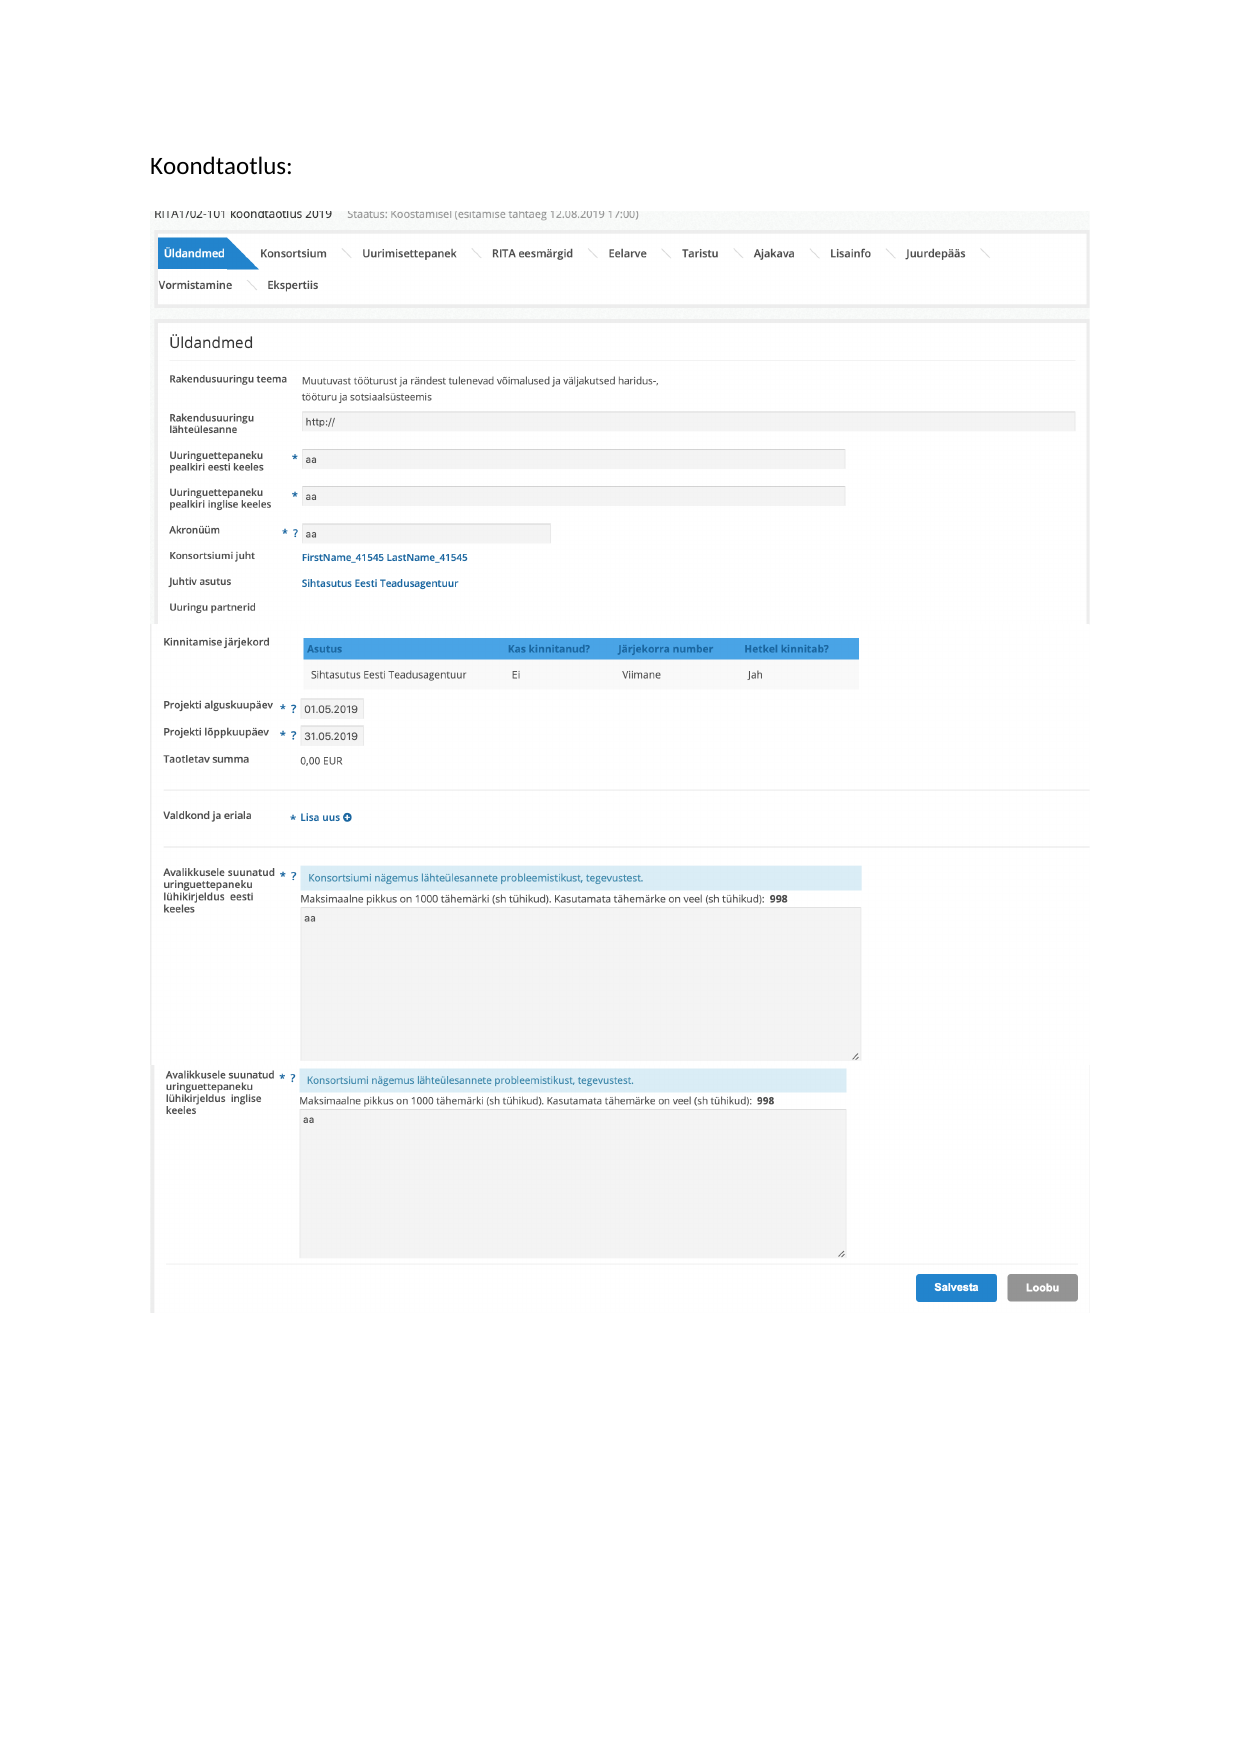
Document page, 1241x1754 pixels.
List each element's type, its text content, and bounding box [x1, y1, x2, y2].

picture [150, 211, 1090, 1313]
text Koondtaotlus: [150, 150, 1090, 181]
